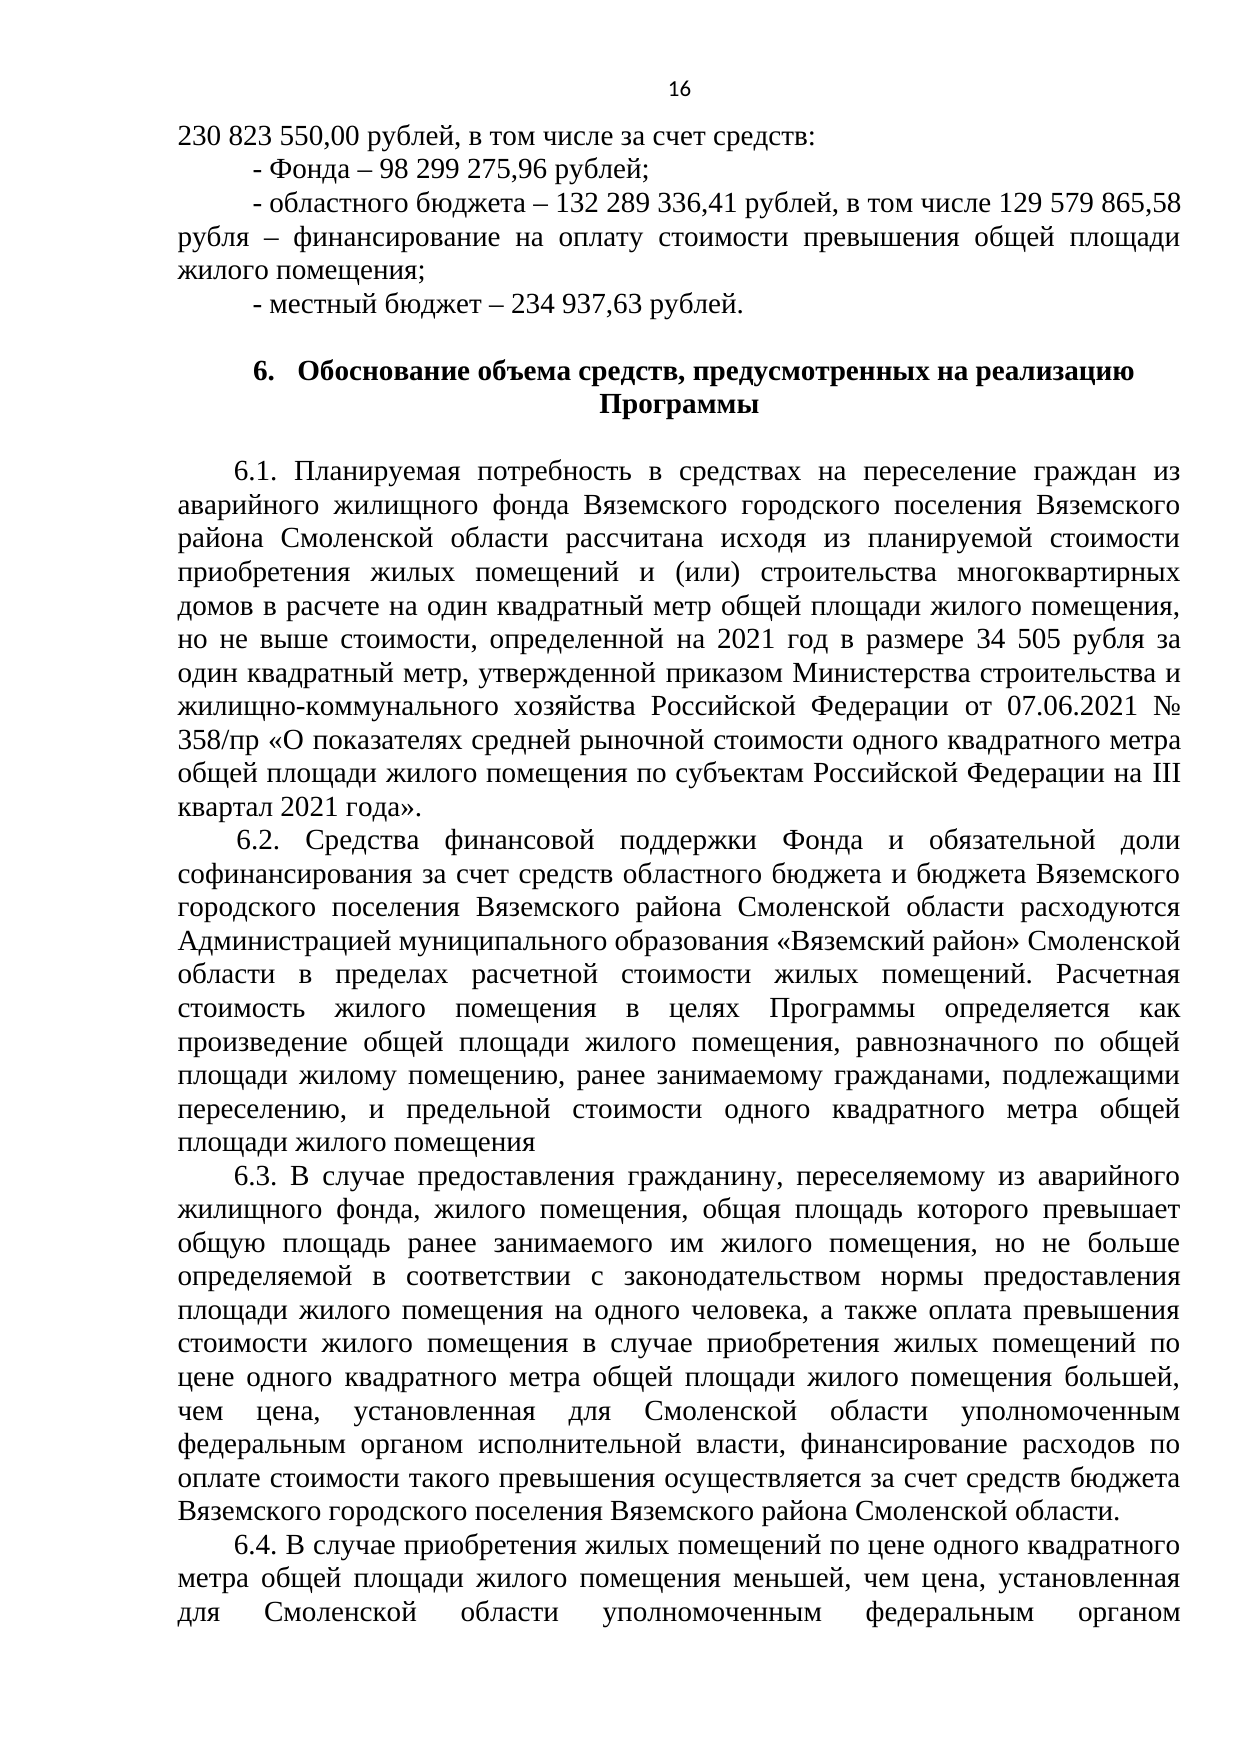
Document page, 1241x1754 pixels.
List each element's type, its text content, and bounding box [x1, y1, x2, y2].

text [177, 118, 1181, 152]
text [177, 1527, 1181, 1627]
text - местный бюджет – 234 937,63 рублей. [177, 286, 1181, 319]
text 6.2. Средства финансовой поддержки Фонда и обязательной доли софинансирования за счет средств областного бюджета и бюджета Вяземского городского поселения Вяземского района Смоленской области расходуются Администрацией муниципального образования «Вяземский район» Смоленской области в пределах расчетной стоимости жилых помещений. Расчетная стоимость жилого помещения в целях Программы определяется как произведение общей площади жилого помещения, равнозначного по общей площади жилому помещению, ранее занимаемому гражданами, подлежащими переселению, и предельной стоимости одного квадратного метра общей площади жилого помещения [177, 822, 1181, 1158]
text - Фонда – 98 299 275,96 рублей; [177, 152, 1181, 185]
text 6.1. Планируемая потребность в средствах на переселение граждан из аварийного жилищного фонда Вяземского городского поселения Вяземского района Смоленской области рассчитана исходя из планируемой стоимости приобретения жилых помещений и (или) строительства многоквартирных домов в расчете на один квадратный метр общей площади жилого помещения, но не выше стоимости, определенной на 2021 год в размере 34 505 рубля за один квадратный метр, утвержденной приказом Министерства строительства и жилищно-коммунального хозяйства Российской Федерации от 07.06.2021 № 358/пр «О показателях средней рыночной стоимости одного квадратного метра общей площади жилого помещения по субъектам Российской Федерации на III квартал 2021 года». [177, 453, 1181, 822]
text 6.3. В случае предоставления гражданину, переселяемому из аварийного жилищного фонда, жилого помещения, общая площадь которого превышает общую площадь ранее занимаемого им жилого помещения, но не больше определяемой в соответствии с законодательством нормы предоставления площади жилого помещения на одного человека, а также оплата превышения стоимости жилого помещения в случае приобретения жилых помещений по цене одного квадратного метра общей площади жилого помещения большей, чем цена, установленная для Смоленской области уполномоченным федеральным органом исполнительной власти, финансирование расходов по оплате стоимости такого превышения осуществляется за счет средств бюджета Вяземского городского поселения Вяземского района Смоленской области. [177, 1158, 1181, 1527]
list Обоснование объема средств, предусмотренных на реализацию Программы [177, 353, 1181, 420]
text - областного бюджета – 132 289 336,41 рублей, в том числе 129 579 865,58 рубля – финансирование на оплату стоимости превышения общей площади жилого помещения; [177, 185, 1181, 286]
